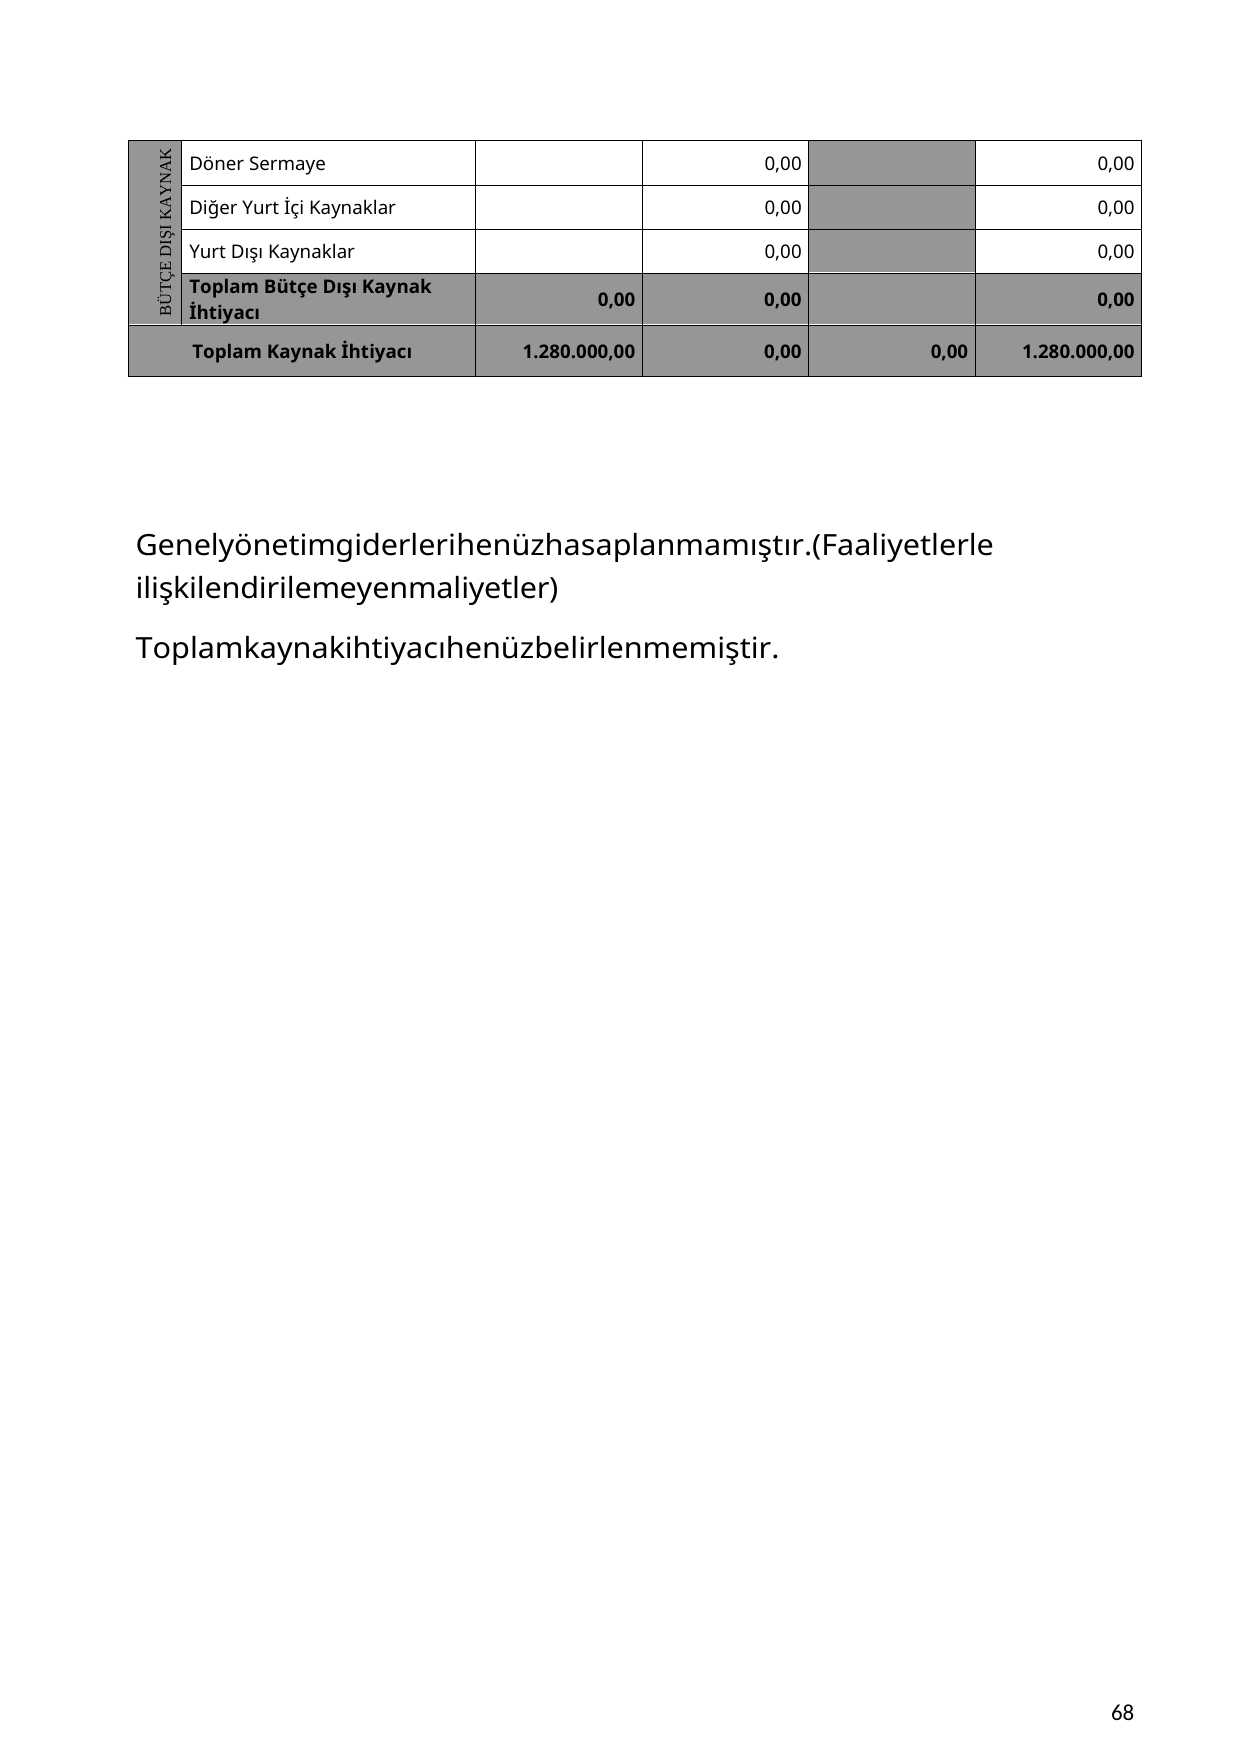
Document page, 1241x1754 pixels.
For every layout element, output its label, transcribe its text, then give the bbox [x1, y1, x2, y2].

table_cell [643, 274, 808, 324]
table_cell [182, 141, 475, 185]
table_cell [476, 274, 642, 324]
text Genelyönetimgiderlerihenüzhasaplanmamıştır.(Faaliyetlerle ilişkilendirilemeyenmaliyetler) [135, 524, 1087, 607]
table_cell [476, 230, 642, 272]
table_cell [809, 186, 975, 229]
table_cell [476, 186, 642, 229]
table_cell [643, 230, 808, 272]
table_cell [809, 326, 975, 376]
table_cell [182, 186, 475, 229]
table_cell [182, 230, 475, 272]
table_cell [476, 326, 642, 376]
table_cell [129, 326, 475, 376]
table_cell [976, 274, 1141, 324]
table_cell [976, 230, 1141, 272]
text Toplamkaynakihtiyacıhenüzbelirlenmemiştir. [135, 628, 1134, 667]
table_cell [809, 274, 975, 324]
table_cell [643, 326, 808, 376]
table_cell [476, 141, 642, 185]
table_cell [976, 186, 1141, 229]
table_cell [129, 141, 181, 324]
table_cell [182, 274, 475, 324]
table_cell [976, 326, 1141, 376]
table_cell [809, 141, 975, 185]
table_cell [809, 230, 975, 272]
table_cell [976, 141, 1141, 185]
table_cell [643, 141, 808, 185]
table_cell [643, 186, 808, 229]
